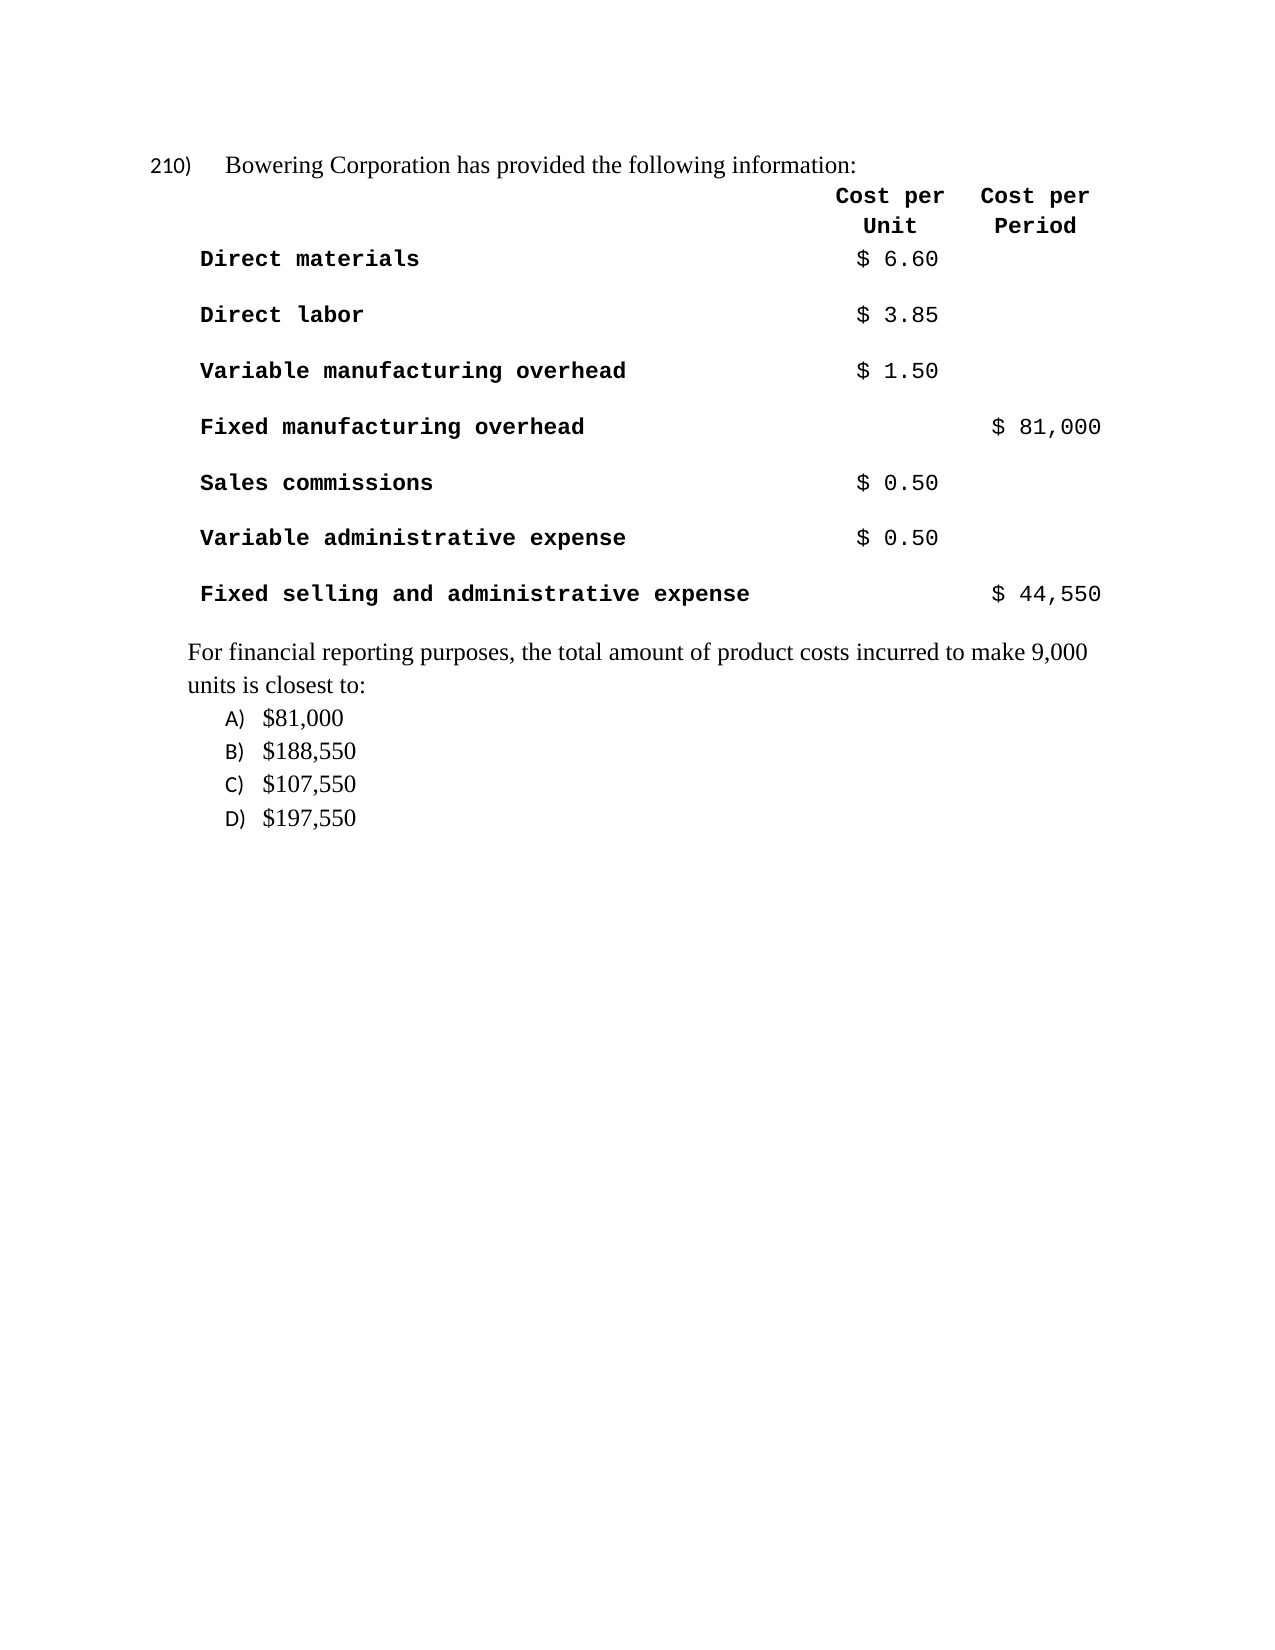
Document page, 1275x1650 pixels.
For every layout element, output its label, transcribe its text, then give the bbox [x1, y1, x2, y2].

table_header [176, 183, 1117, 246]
list $197,550 [225, 803, 1125, 832]
list $81,000 [225, 703, 1125, 732]
list $107,550 [225, 769, 1125, 799]
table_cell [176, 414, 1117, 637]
list $188,550 [225, 736, 1125, 765]
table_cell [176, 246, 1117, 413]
text For financial reporting purposes, the total amount of product costs incurred to make 9,000 units is closest to: [187, 637, 1125, 699]
list Bowering Corporation has provided the following information: [150, 150, 1125, 179]
